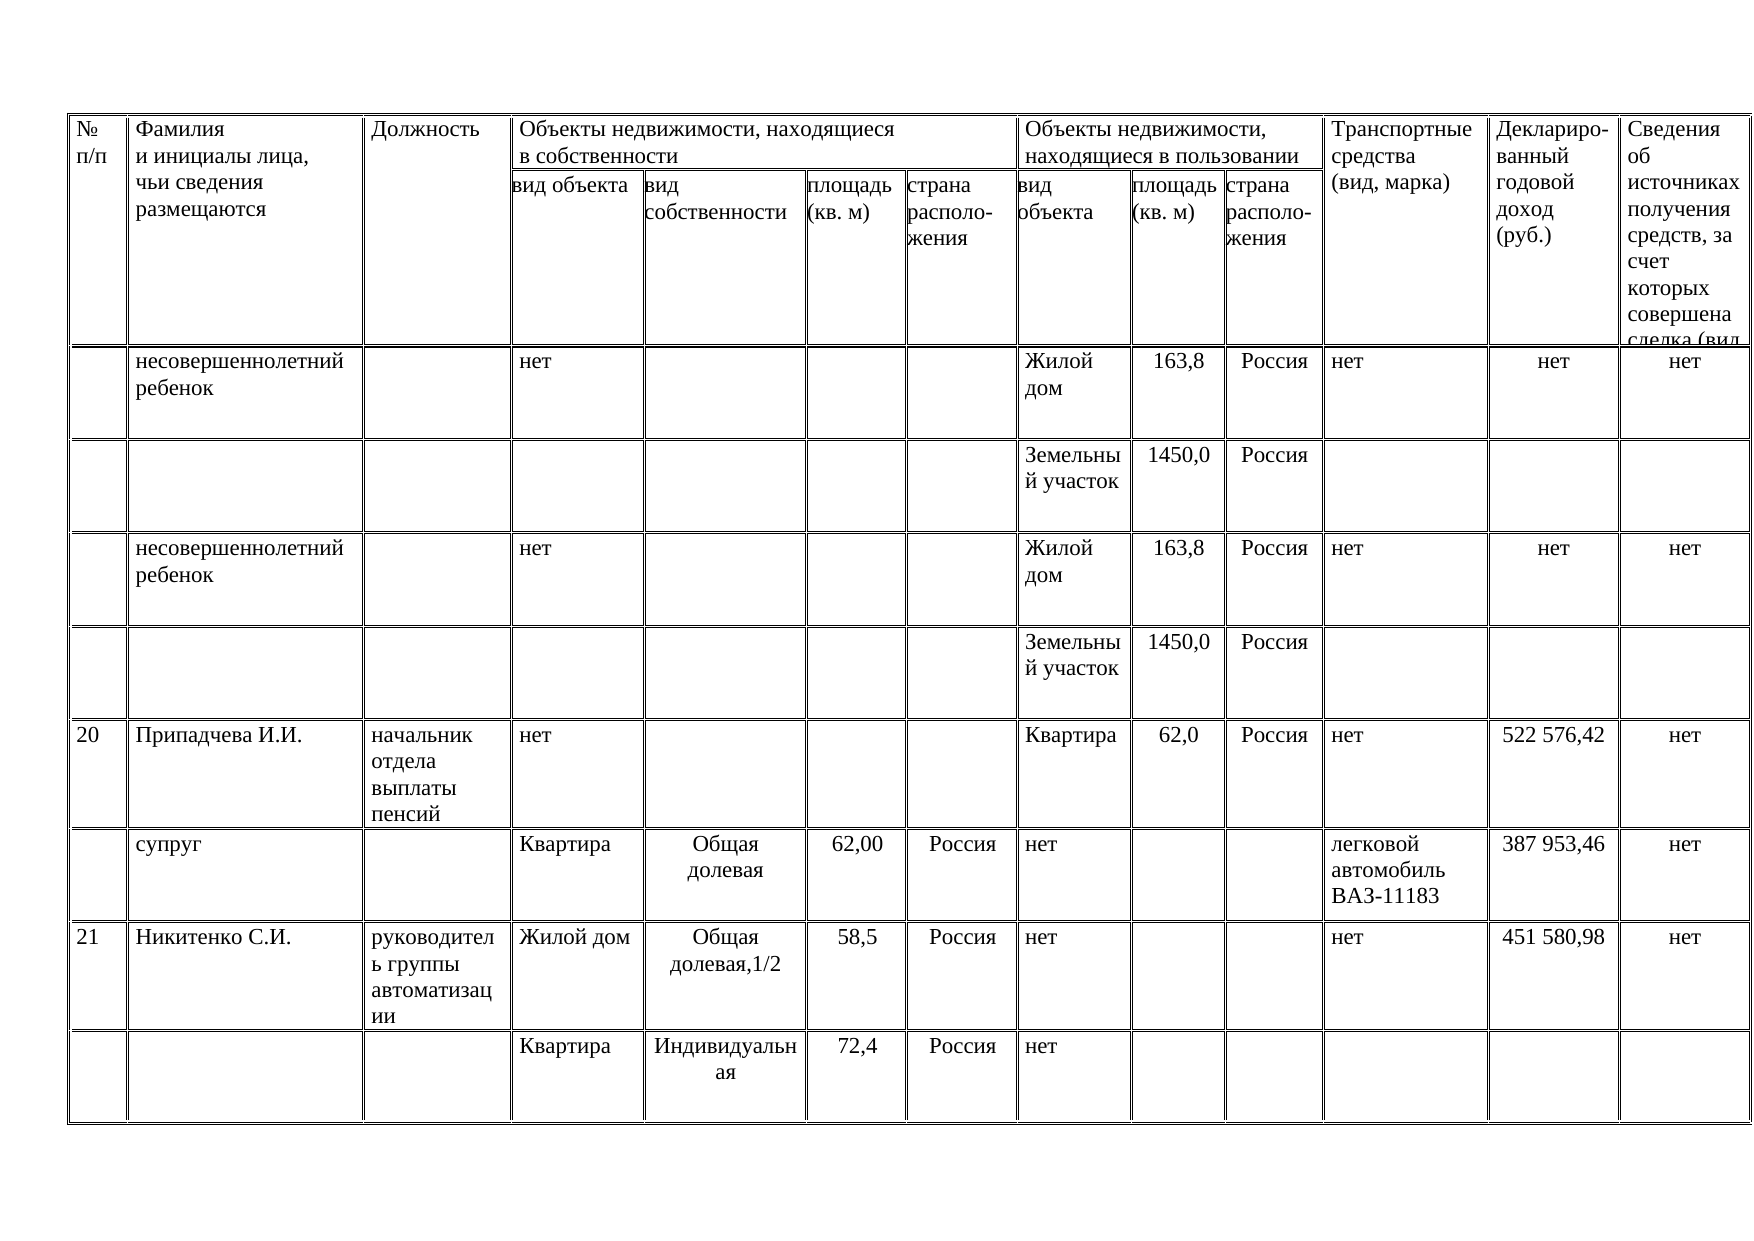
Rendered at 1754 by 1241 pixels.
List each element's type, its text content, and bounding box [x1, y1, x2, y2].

table_cell [908, 441, 1016, 531]
table_cell Россия [1227, 534, 1322, 625]
table_cell несовершеннолетний ребенок [129, 348, 362, 438]
table_cell Квартира [513, 830, 643, 920]
table_cell Россия [1227, 441, 1322, 531]
table_cell нет [1621, 923, 1749, 1029]
table_cell нет [1325, 923, 1487, 1029]
table_cell [70, 1029, 127, 1122]
table_cell Земельный участок [1019, 441, 1130, 531]
table_cell [128, 1032, 363, 1122]
table_cell [70, 827, 126, 920]
table_cell начальник отдела выплаты пенсий [365, 721, 510, 827]
table_cell [1621, 441, 1749, 531]
table_cell [1226, 1032, 1323, 1122]
table_cell нет [1621, 830, 1749, 920]
table_cell [646, 721, 805, 827]
table_cell [646, 534, 805, 625]
table_cell [513, 628, 643, 718]
table_cell Индивидуальная [644, 1029, 807, 1122]
table_cell [69, 438, 127, 531]
table_cell страна располо-жения [908, 171, 1016, 344]
table_cell [646, 348, 805, 438]
table_cell нет [513, 348, 643, 438]
table_cell Земельный участок [1019, 628, 1130, 718]
table_cell Россия [1227, 348, 1322, 438]
table_cell 522 576,42 [1490, 721, 1618, 827]
table_cell [646, 441, 805, 531]
table_cell Россия [908, 830, 1016, 920]
table_cell нет [1325, 721, 1487, 827]
table_cell Общая долевая,1/2 [646, 923, 805, 1029]
table_cell Никитенко С.И. [129, 923, 362, 1029]
table_cell Припадчева И.И. [129, 721, 362, 827]
table_cell [1621, 628, 1749, 718]
table_cell [908, 348, 1016, 438]
table_header Объекты недвижимости, находящиеся в пользовании [1017, 116, 1323, 168]
table_header Объекты недвижимости, находящиеся в собственности [511, 116, 1017, 168]
table_cell [513, 441, 643, 531]
table_cell [808, 534, 905, 625]
table_cell нет [1017, 1029, 1132, 1122]
table_cell 20 [69, 718, 127, 827]
table_cell нет [1019, 923, 1130, 1029]
table_cell [129, 441, 362, 531]
table_cell [1488, 1032, 1619, 1122]
table_cell [1325, 628, 1487, 718]
table_cell нет [1490, 348, 1618, 438]
table_cell [1227, 830, 1322, 920]
table_header Транспортные средства (вид, марка) [1324, 116, 1488, 344]
table_header № п/п [70, 116, 127, 344]
table_cell [129, 628, 362, 718]
table_cell 58,5 [808, 923, 905, 1029]
table_cell нет [1325, 534, 1487, 625]
table_cell Жилой дом [513, 923, 643, 1029]
table_cell [808, 628, 905, 718]
table_cell 72,4 [807, 1029, 907, 1122]
table_cell Россия [908, 923, 1016, 1029]
table_cell вид объекта [513, 171, 643, 344]
table_cell Жилой дом [1019, 534, 1130, 625]
table_cell 163,8 [1133, 534, 1224, 625]
table_cell нет [1621, 721, 1749, 827]
table_cell [908, 534, 1016, 625]
table_cell [808, 721, 905, 827]
table_cell [1620, 1032, 1750, 1122]
table_cell [808, 441, 905, 531]
table_cell нет [513, 534, 643, 625]
table_cell нет [1490, 534, 1618, 625]
table_cell Россия [1227, 721, 1322, 827]
table_cell [1133, 923, 1224, 1029]
table_cell Общая долевая [646, 830, 805, 920]
table_cell [70, 625, 126, 718]
table_cell 1450,0 [1133, 628, 1224, 718]
table_cell супруг [129, 830, 362, 920]
table_cell Квартира [1019, 721, 1130, 827]
table_cell вид собственности [646, 171, 805, 344]
table_header Должность [364, 116, 511, 344]
table_cell [1490, 441, 1618, 531]
table_cell [365, 441, 510, 531]
table_cell несовершеннолетний ребенок [129, 534, 362, 625]
table_cell [1132, 1029, 1226, 1122]
table_cell руководитель группы автоматизации [365, 923, 510, 1029]
table_cell [908, 721, 1016, 827]
table_cell [365, 830, 510, 920]
table_cell 451 580,98 [1490, 923, 1618, 1029]
table_cell Квартира [511, 1032, 644, 1122]
table_cell нет [1019, 830, 1130, 920]
table_cell нет [1621, 534, 1749, 625]
table_cell легковой автомобиль ВАЗ-11183 [1325, 830, 1487, 920]
table_cell 387 953,46 [1490, 830, 1618, 920]
table_cell [69, 344, 127, 438]
table_cell Россия [1227, 628, 1322, 718]
table_cell [1490, 628, 1618, 718]
table_cell вид объекта [1019, 171, 1130, 344]
table_cell [365, 348, 510, 438]
table_cell [808, 348, 905, 438]
table_cell 163,8 [1133, 348, 1224, 438]
table_cell 21 [69, 920, 127, 1029]
table_cell площадь (кв. м) [808, 171, 905, 344]
table_cell [1324, 1032, 1488, 1122]
table_header Фамилия и инициалы лица, чьи сведения размещаются [128, 116, 363, 344]
table_cell нет [1621, 348, 1749, 438]
table_cell [364, 1032, 511, 1122]
table_cell нет [513, 721, 643, 827]
table_cell нет [1325, 348, 1487, 438]
table_cell площадь (кв. м) [1133, 171, 1224, 344]
table_cell [1325, 441, 1487, 531]
table_header Деклариро-ванный годовой доход (руб.) [1488, 116, 1619, 344]
table_cell [69, 531, 127, 625]
table_cell 1450,0 [1133, 441, 1224, 531]
table_cell Россия [907, 1032, 1017, 1122]
table_cell Жилой дом [1019, 348, 1130, 438]
table_cell 62,00 [808, 830, 905, 920]
table_cell [646, 628, 805, 718]
table_cell [365, 534, 510, 625]
table_cell [908, 628, 1016, 718]
table_cell [365, 628, 510, 718]
table_header Сведения об источниках получения средств, за счет которых совершена сделка (вид приобретенного имущества, источники) [1620, 116, 1750, 344]
table_cell [1133, 830, 1224, 920]
table_cell [1227, 923, 1322, 1029]
table_cell 62,0 [1133, 721, 1224, 827]
table_cell страна располо-жения [1227, 171, 1322, 344]
